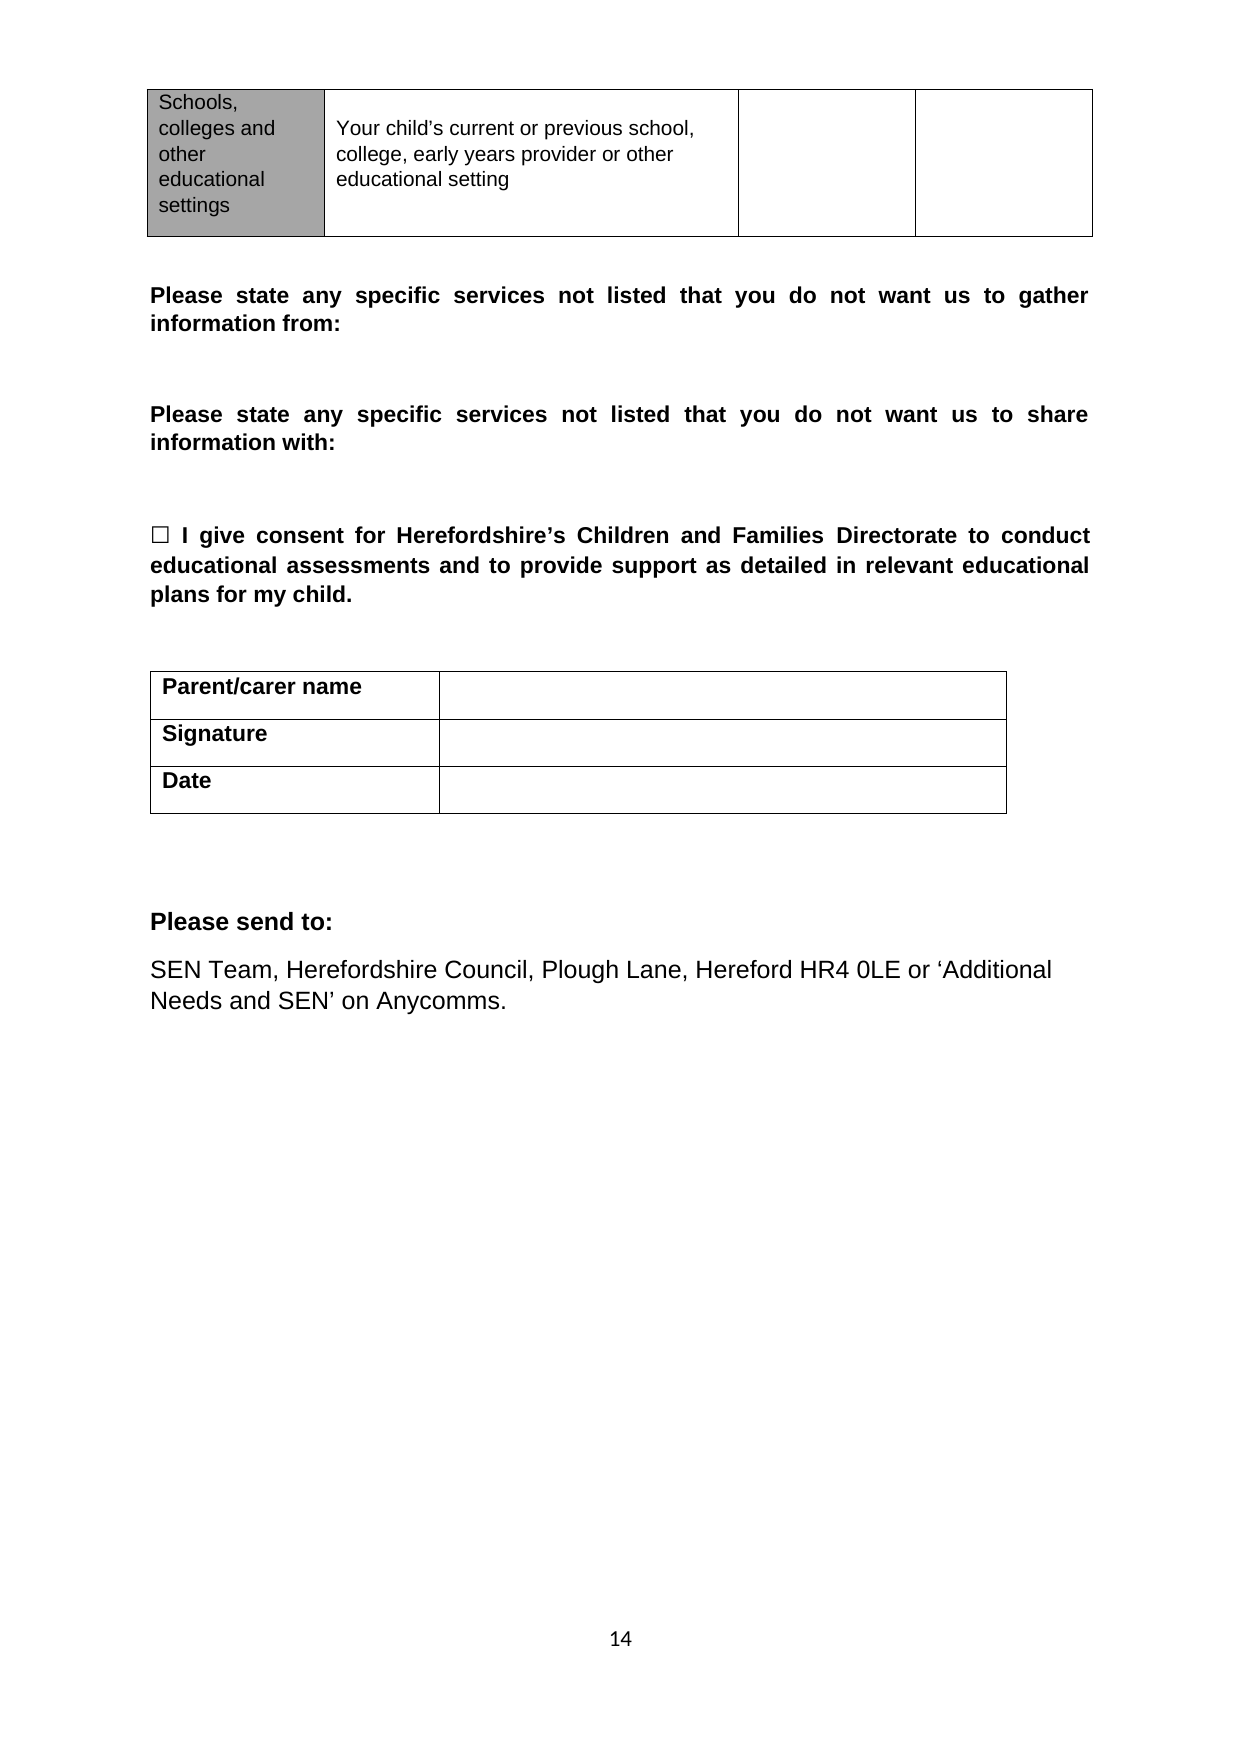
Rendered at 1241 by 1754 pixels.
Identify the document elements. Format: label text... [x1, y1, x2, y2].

table_cell [739, 90, 915, 236]
text Please state any specific services not listed that you do not want us to gather information from: [150, 282, 1090, 337]
text Please send to: [150, 907, 1090, 936]
table_header [440, 672, 1006, 718]
table_header Parent/carer name [151, 672, 439, 718]
text SEN Team, Herefordshire Council, Plough Lane, Hereford HR4 0LE or ‘Additional Needs and SEN’ on Anycomms. [150, 954, 1090, 1014]
table_cell [440, 720, 1006, 766]
table_cell Your child’s current or previous school, college, early years provider or other educational setting [325, 90, 738, 236]
table_cell [916, 90, 1092, 236]
table_cell Date [151, 767, 439, 813]
table_cell Signature [151, 720, 439, 766]
table_cell Schools, colleges and other educational settings [148, 90, 324, 236]
text Please state any specific services not listed that you do not want us to share information with: [150, 401, 1090, 455]
text I give consent for Herefordshire’s Children and Families Directorate to conduct educational assessments and to provide support as detailed in relevant educational plans for my child. [150, 519, 1090, 607]
table_cell [440, 767, 1006, 813]
